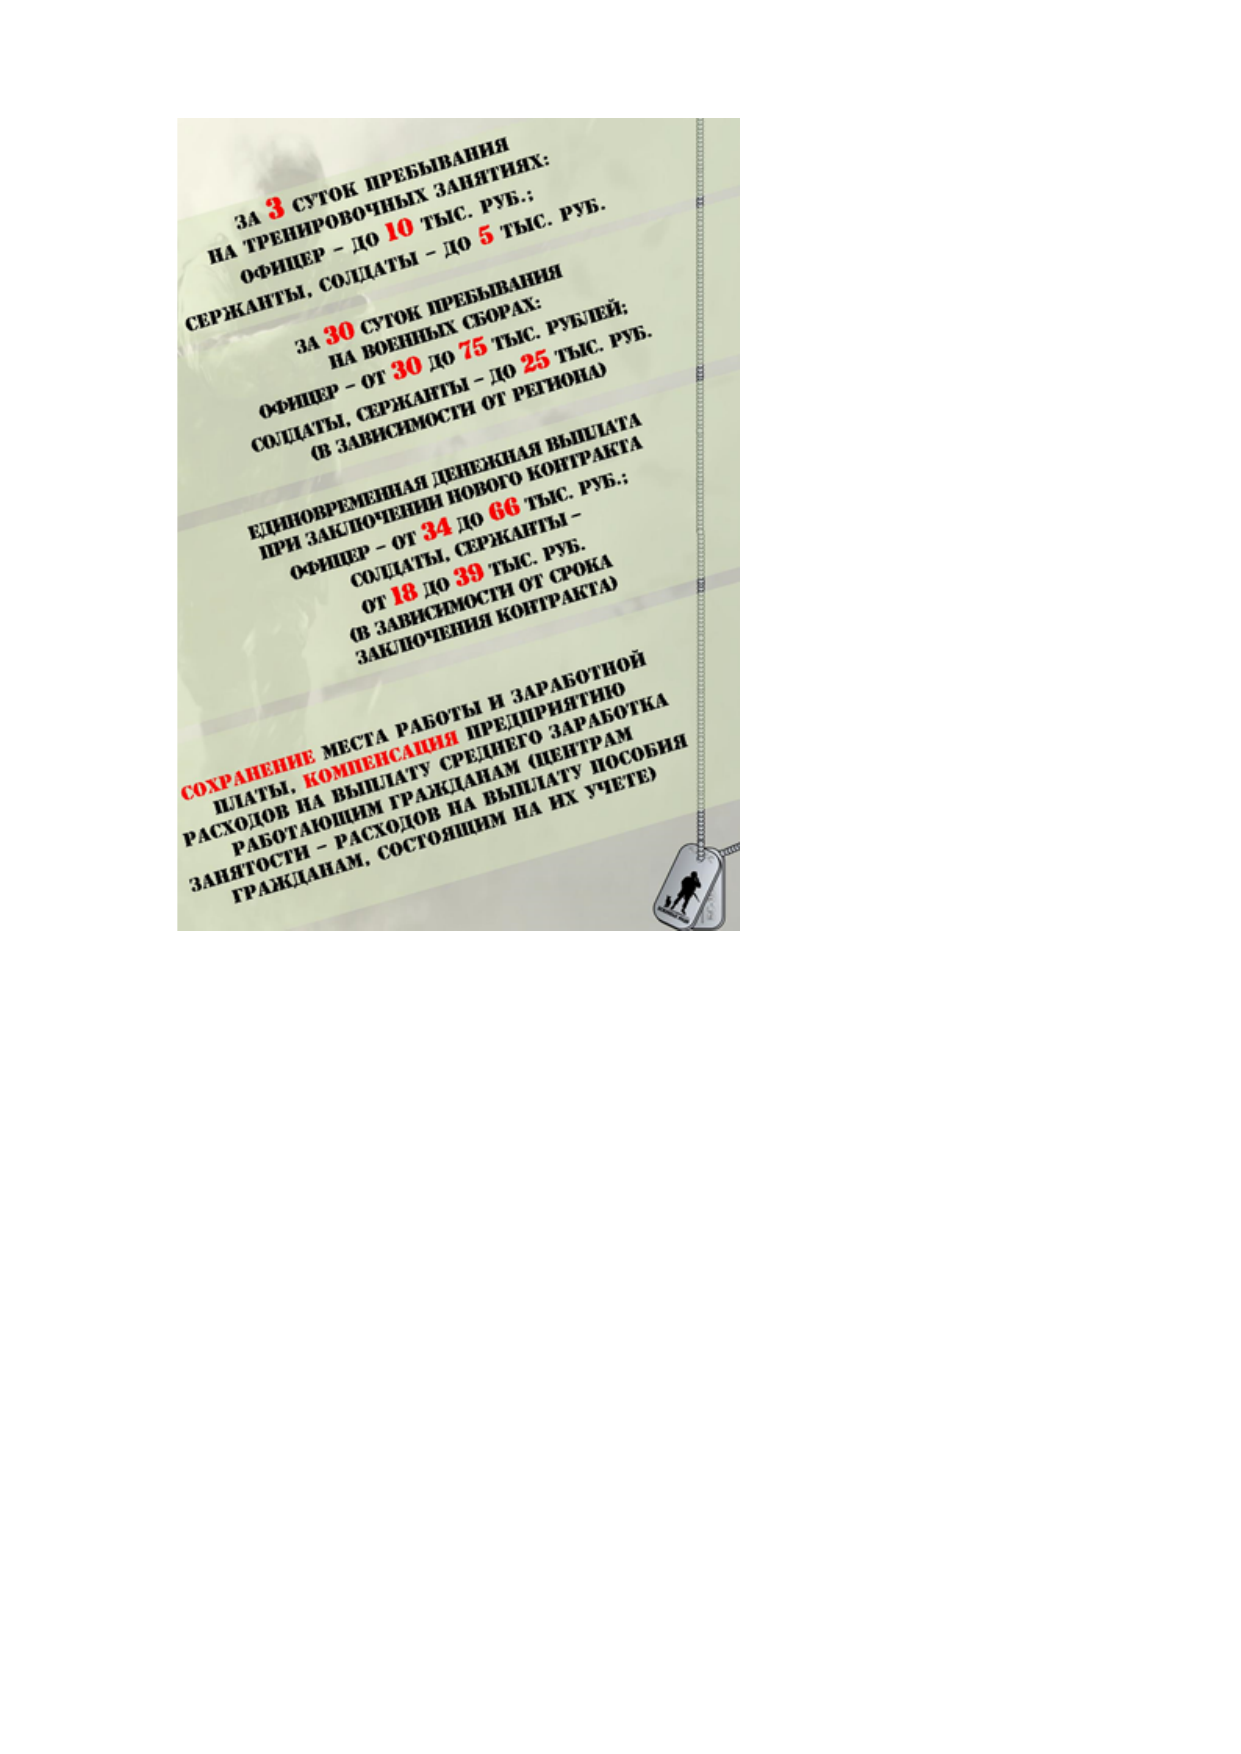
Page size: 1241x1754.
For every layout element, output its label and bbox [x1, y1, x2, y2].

picture [177, 118, 740, 931]
